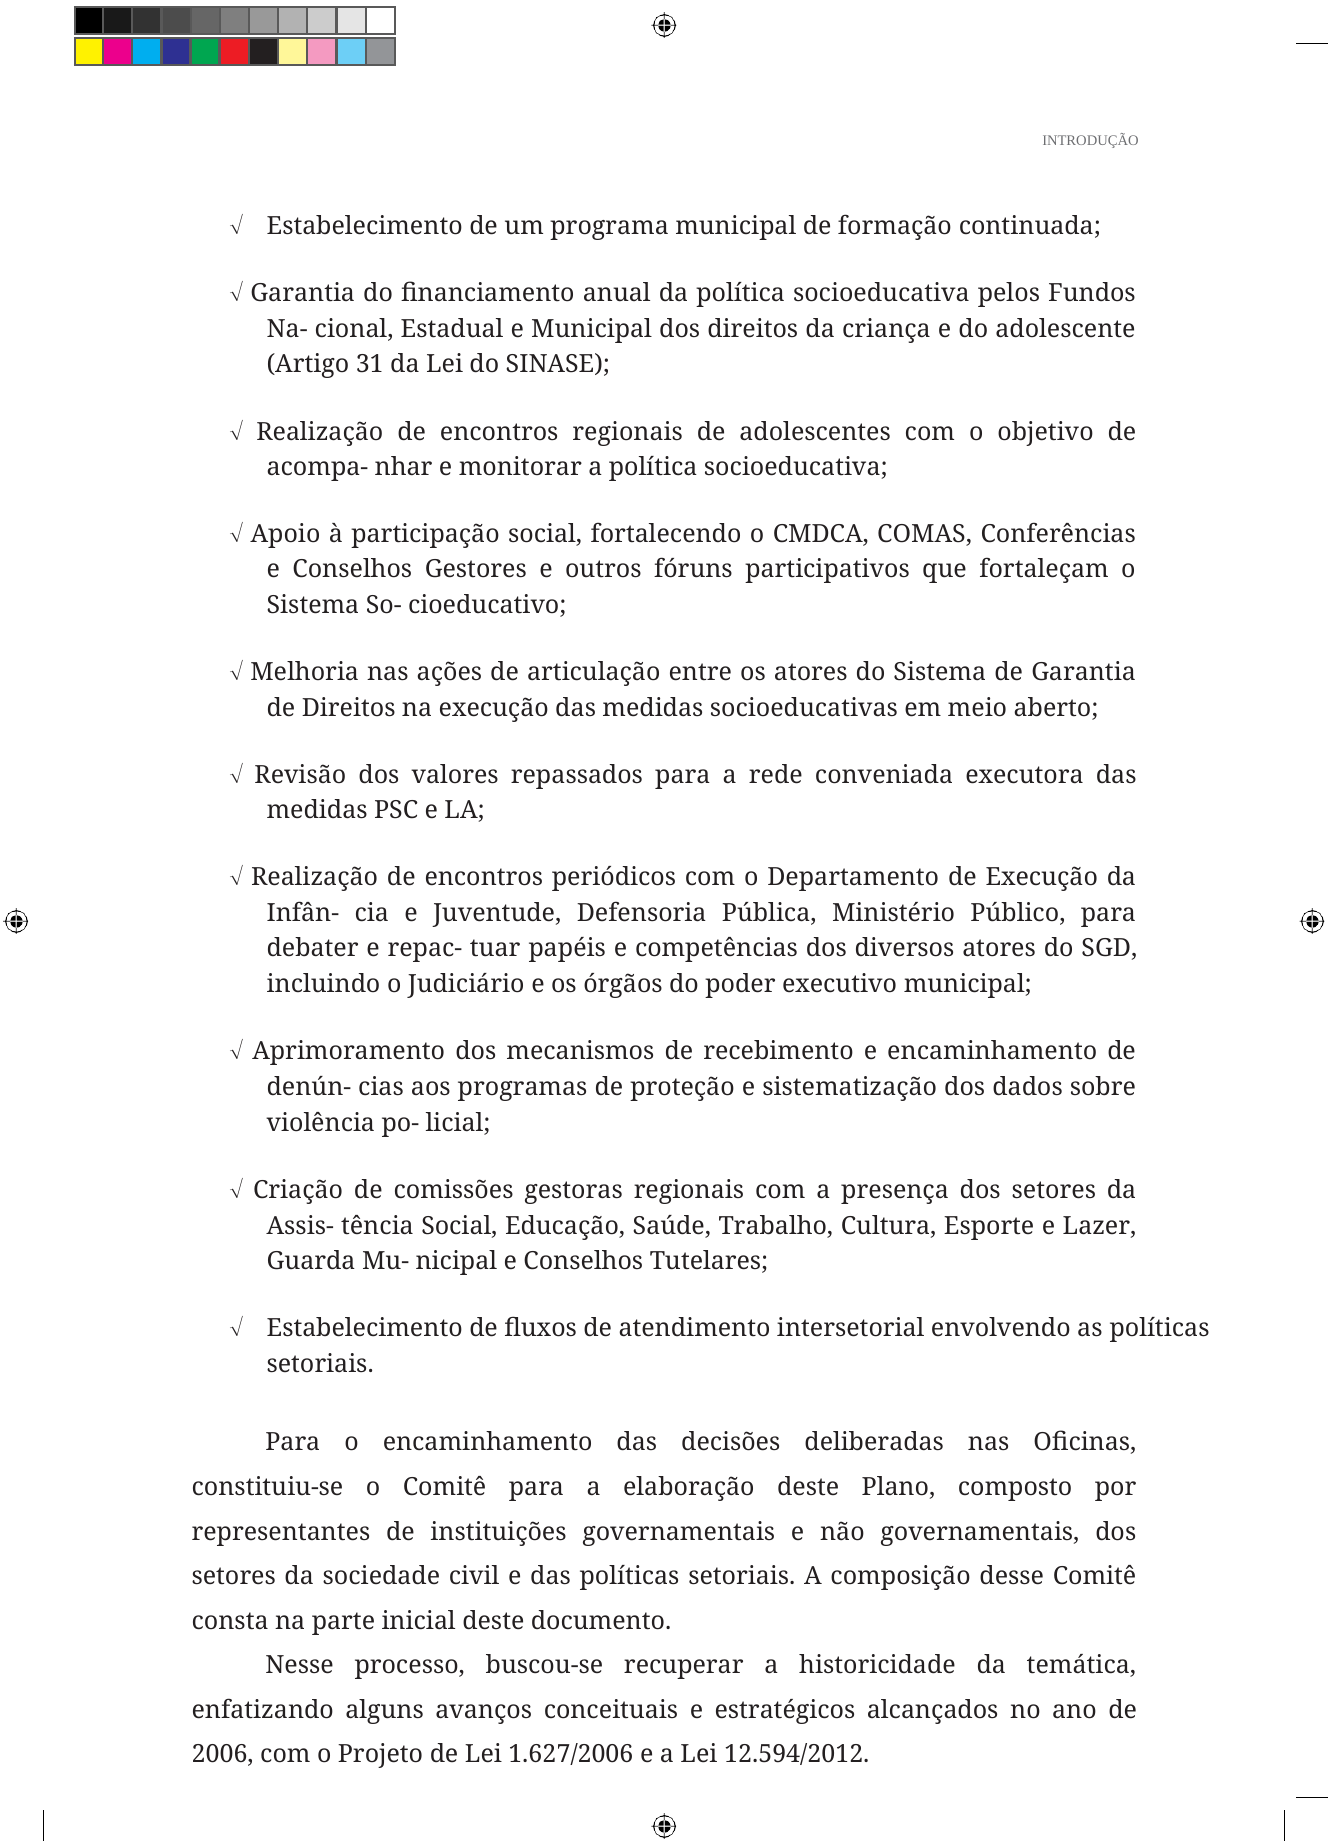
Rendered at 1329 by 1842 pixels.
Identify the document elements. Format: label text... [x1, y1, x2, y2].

text  Revisão dos valores repassados para a rede conveniada executora das medidas PSC e LA; [229, 756, 1137, 826]
picture [651, 12, 677, 38]
text Nesse processo, buscou-se recuperar a historicidade da temática, enfatizando alguns avanços conceituais e estratégicos alcançados no ano de 2006, com o Projeto de Lei 1.627/2006 e a Lei 12.594/2012. [191, 1647, 1137, 1770]
text INTRODUÇÃO [46, 131, 1138, 148]
text  Realização de encontros regionais de adolescentes com o objetivo de acompa- nhar e monitorar a política socioeducativa; [229, 413, 1137, 483]
text Para o encaminhamento das decisões deliberadas nas Oficinas, constituiu-se o Comitê para a elaboração deste Plano, composto por representantes de instituições governamentais e não governamentais, dos setores da sociedade civil e das políticas setoriais. A composição desse Comitê consta na parte inicial deste documento. [191, 1424, 1137, 1636]
text  Estabelecimento de um programa municipal de formação continuada; [229, 208, 1284, 242]
text  Garantia do financiamento anual da política socioeducativa pelos Fundos Na- cional, Estadual e Municipal dos direitos da criança e do adolescente (Artigo 31 da Lei do SINASE); [229, 274, 1137, 380]
text  Estabelecimento de fluxos de atendimento intersetorial envolvendo as políticas [229, 1310, 1284, 1344]
text  Melhoria nas ações de articulação entre os atores do Sistema de Garantia de Direitos na execução das medidas socioeducativas em meio aberto; [229, 654, 1137, 724]
picture [3, 908, 29, 934]
text setoriais. [266, 1346, 1284, 1380]
picture [651, 1813, 677, 1839]
text  Criação de comissões gestoras regionais com a presença dos setores da Assis- tência Social, Educação, Saúde, Trabalho, Cultura, Esporte e Lazer, Guarda Mu- nicipal e Conselhos Tutelares; [229, 1172, 1137, 1277]
text  Apoio à participação social, fortalecendo o CMDCA, COMAS, Conferências e Conselhos Gestores e outros fóruns participativos que fortaleçam o Sistema So- cioeducativo; [229, 515, 1137, 621]
picture [1299, 908, 1325, 934]
text  Aprimoramento dos mecanismos de recebimento e encaminhamento de denún- cias aos programas de proteção e sistematização dos dados sobre violência po- licial; [229, 1033, 1137, 1138]
text  Realização de encontros periódicos com o Departamento de Execução da Infân- cia e Juventude, Defensoria Pública, Ministério Público, para debater e repac- tuar papéis e competências dos diversos atores do SGD, incluindo o Judiciário e os órgãos do poder executivo municipal; [229, 859, 1137, 1000]
